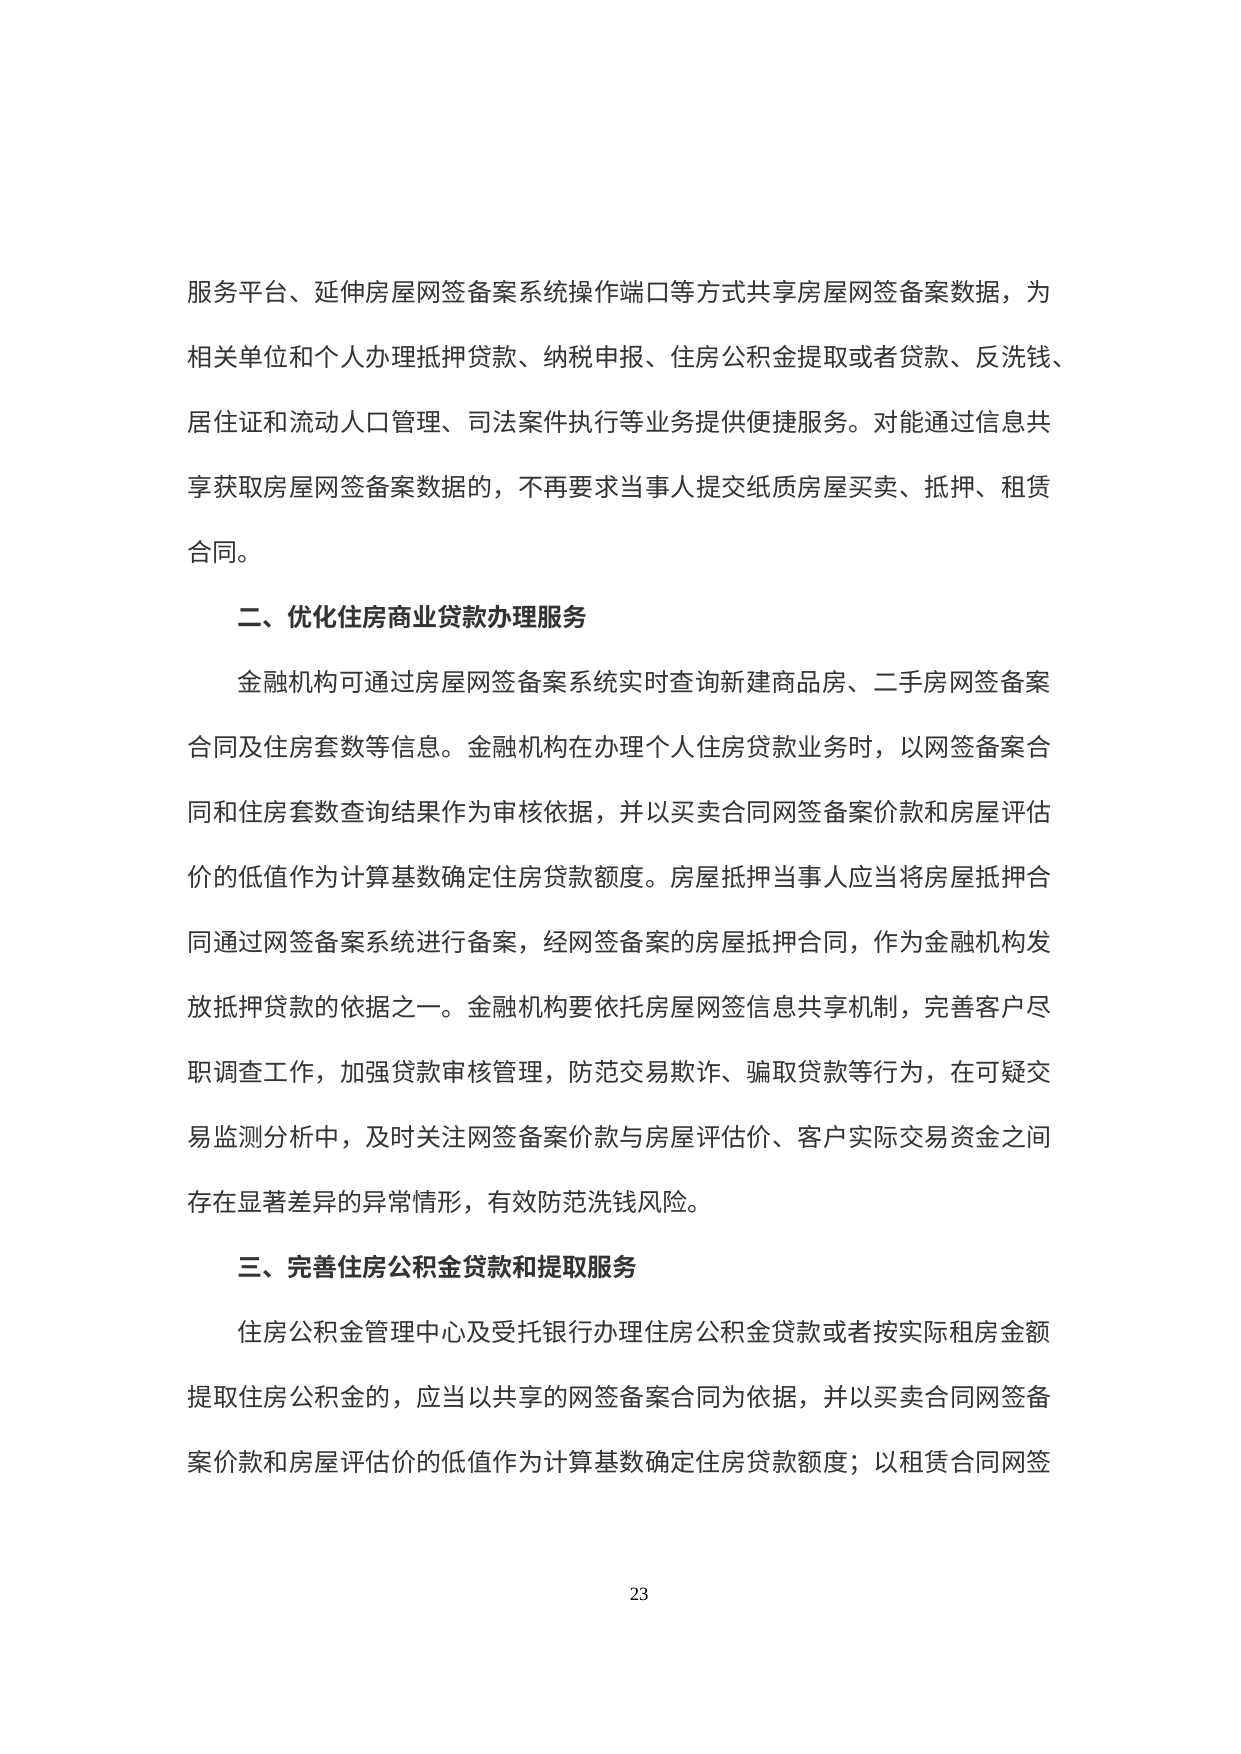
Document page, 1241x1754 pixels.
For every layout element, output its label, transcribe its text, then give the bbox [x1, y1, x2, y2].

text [187, 258, 1053, 583]
text 二、优化住房商业贷款办理服务 [187, 583, 1053, 648]
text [187, 1298, 1053, 1493]
text 金融机构可通过房屋网签备案系统实时查询新建商品房、二手房网签备案合同及住房套数等信息。金融机构在办理个人住房贷款业务时，以网签备案合同和住房套数查询结果作为审核依据，并以买卖合同网签备案价款和房屋评估价的低值作为计算基数确定住房贷款额度。房屋抵押当事人应当将房屋抵押合同通过网签备案系统进行备案，经网签备案的房屋抵押合同，作为金融机构发放抵押贷款的依据之一。金融机构要依托房屋网签信息共享机制，完善客户尽职调查工作，加强贷款审核管理，防范交易欺诈、骗取贷款等行为，在可疑交易监测分析中，及时关注网签备案价款与房屋评估价、客户实际交易资金之间存在显著差异的异常情形，有效防范洗钱风险。 [187, 648, 1053, 1233]
text 三、完善住房公积金贷款和提取服务 [187, 1233, 1053, 1298]
